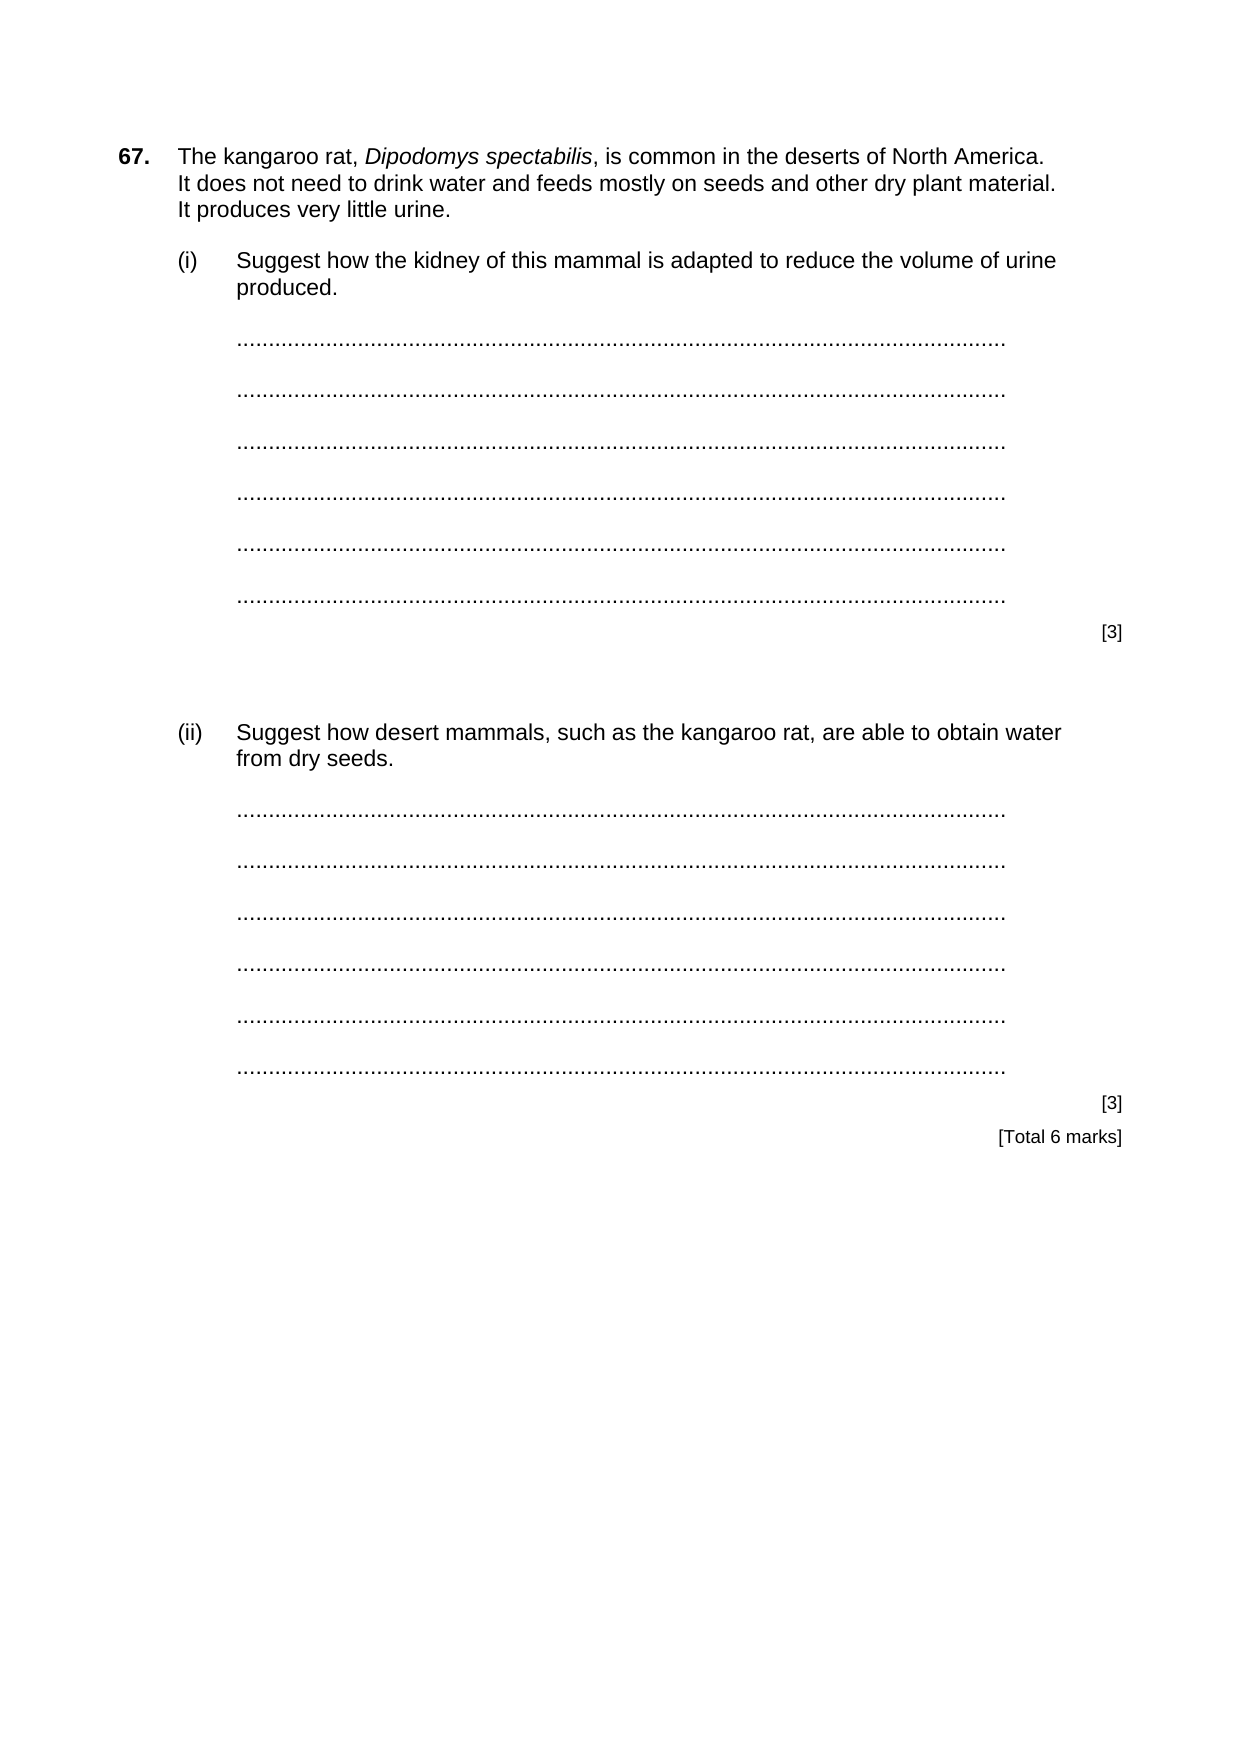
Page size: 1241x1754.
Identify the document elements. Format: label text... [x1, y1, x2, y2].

text [3] [118, 1092, 1122, 1113]
text [3] [118, 621, 1122, 642]
text ......................................................................................................................... [236, 1002, 1063, 1028]
text (i) Suggest how the kidney of this mammal is adapted to reduce the volume of urine produced. [177, 247, 1063, 300]
text ......................................................................................................................... [236, 428, 1063, 454]
text ......................................................................................................................... [236, 1053, 1063, 1079]
text ......................................................................................................................... [236, 376, 1063, 403]
text ......................................................................................................................... [236, 950, 1063, 977]
text ......................................................................................................................... [236, 479, 1063, 505]
text [Total 6 marks] [118, 1126, 1122, 1147]
text 67. The kangaroo rat, Dipodomys spectabilis, is common in the deserts of North America. It does not need to drink water and feeds mostly on seeds and other dry plant material. It produces very little urine. [118, 143, 1063, 222]
text ......................................................................................................................... [236, 530, 1063, 557]
text ......................................................................................................................... [236, 847, 1063, 874]
text ......................................................................................................................... [236, 325, 1063, 351]
text ......................................................................................................................... [236, 796, 1063, 822]
text ......................................................................................................................... [236, 582, 1063, 608]
text ......................................................................................................................... [236, 899, 1063, 925]
text (ii) Suggest how desert mammals, such as the kangaroo rat, are able to obtain water from dry seeds. [177, 718, 1063, 771]
